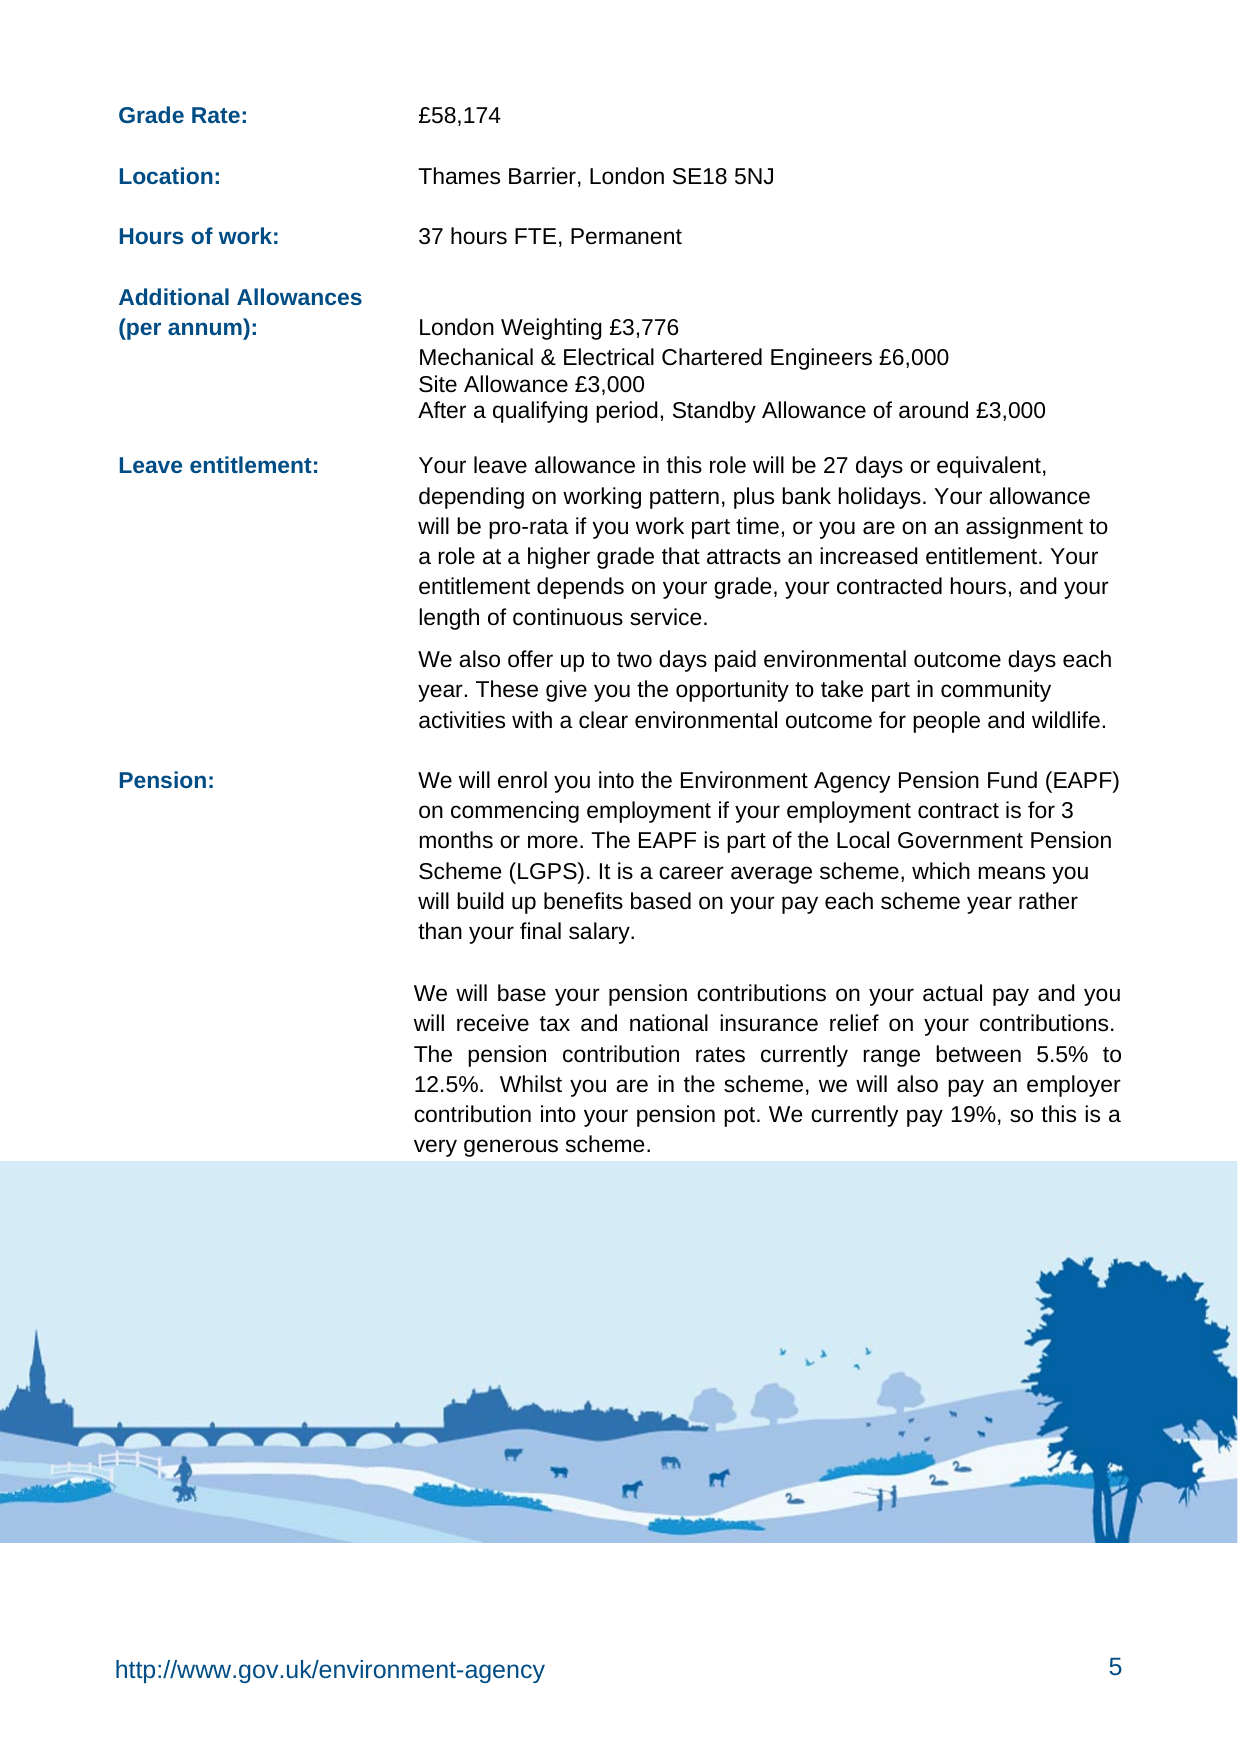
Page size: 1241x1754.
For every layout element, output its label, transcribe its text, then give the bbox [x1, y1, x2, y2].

text Site Allowance £3,000 [343, 371, 1122, 397]
text Location: Thames Barrier, London SE18 5NJ [118, 163, 1122, 189]
text Leave entitlement: Your leave allowance in this role will be 27 days or equivalent, depending on working pattern, plus bank holidays. Your allowance will be pro-rata if you work part time, or you are on an assignment to a role at a higher grade that attracts an increased entitlement. Your entitlement depends on your grade, your contracted hours, and your length of continuous service. [118, 452, 1122, 630]
text After a qualifying period, Standby Allowance of around £3,000 [343, 397, 1122, 423]
text Additional Allowances [118, 284, 1122, 310]
picture [0, 1161, 1236, 1543]
text Hours of work: 37 hours FTE, Permanent [118, 223, 1122, 250]
text Grade Rate: £58,174 [118, 102, 1122, 129]
text (per annum): London Weighting £3,776 [118, 314, 1122, 340]
text Pension: We will enrol you into the Environment Agency Pension Fund (EAPF) on commencing employment if your employment contract is for 3 months or more. The EAPF is part of the Local Government Pension Scheme (LGPS). It is a career average scheme, which means you will build up benefits based on your pay each scheme year rather than your final salary. [118, 767, 1122, 946]
text We also offer up to two days paid environmental outcome days each year. These give you the opportunity to take part in community activities with a clear environmental outcome for people and wildlife. [418, 646, 1122, 733]
text Mechanical & Electrical Chartered Engineers £6,000 [343, 344, 1122, 371]
text We will base your pension contributions on your actual pay and you will receive tax and national insurance relief on your contributions. The pension contribution rates currently range between 5.5% to 12.5%. Whilst you are in the scheme, we will also pay an employer contribution into your pension pot. We currently pay 19%, so this is a very generous scheme. [413, 980, 1122, 1157]
